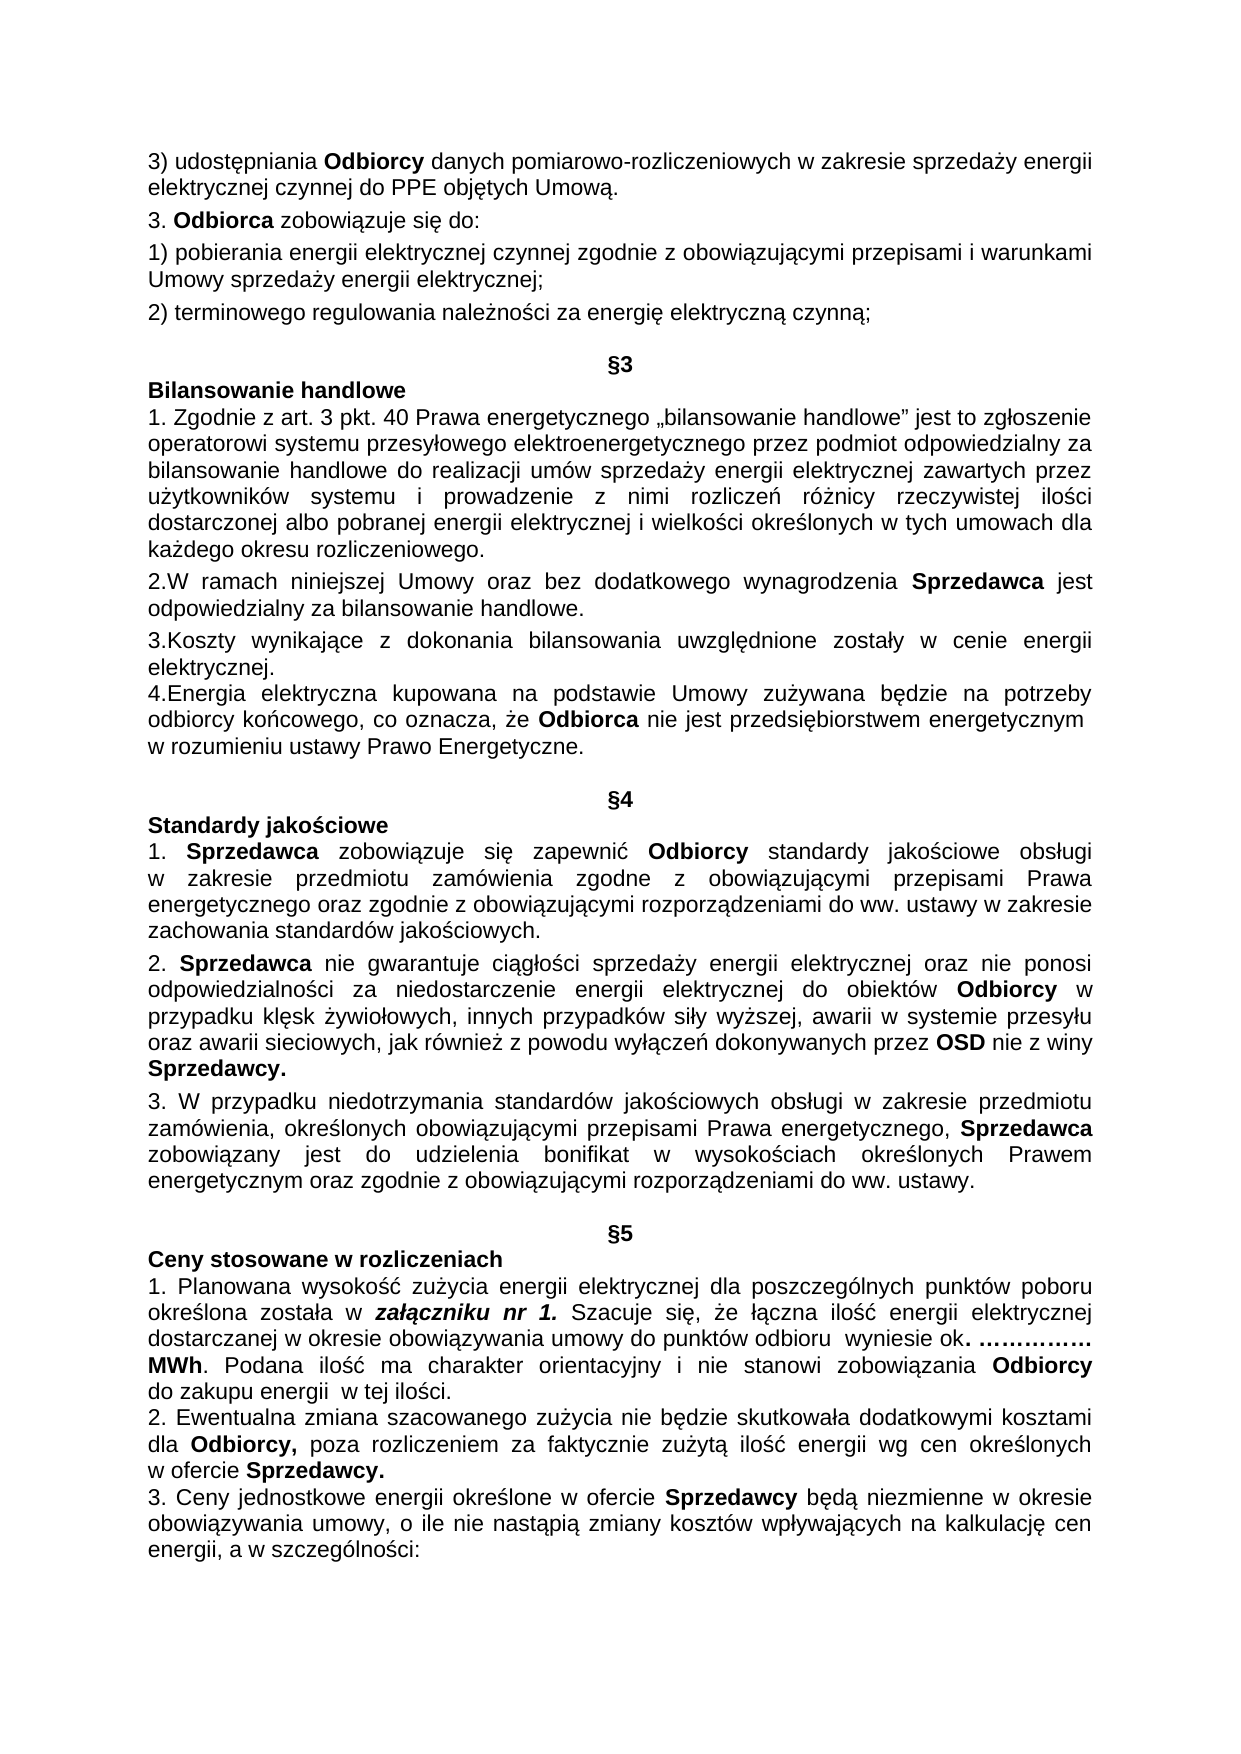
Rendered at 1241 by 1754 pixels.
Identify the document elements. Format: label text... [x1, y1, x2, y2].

text 1. Sprzedawca zobowiązuje się zapewnić Odbiorcy standardy jakościowe obsługi w zakresie przedmiotu zamówienia zgodne z obowiązującymi przepisami Prawa energetycznego oraz zgodnie z obowiązującymi rozporządzeniami do ww. ustawy w zakresie zachowania standardów jakościowych. [148, 838, 1093, 944]
text 3. W przypadku niedotrzymania standardów jakościowych obsługi w zakresie przedmiotu zamówienia, określonych obowiązującymi przepisami Prawa energetycznego, Sprzedawca zobowiązany jest do udzielenia bonifikat w wysokościach określonych Prawem energetycznym oraz zgodnie z obowiązującymi rozporządzeniami do ww. ustawy. [148, 1088, 1093, 1193]
text 3. Ceny jednostkowe energii określone w ofercie Sprzedawcy będą niezmienne w okresie obowiązywania umowy, o ile nie nastąpią zmiany kosztów wpływających na kalkulację cen energii, a w szczególności: [148, 1483, 1093, 1562]
text §4 [148, 786, 1093, 812]
text 2) terminowego regulowania należności za energię elektryczną czynną; [148, 298, 1093, 325]
text Standardy jakościowe [148, 812, 1093, 838]
text 2.W ramach niniejszej Umowy oraz bez dodatkowego wynagrodzenia Sprzedawca jest odpowiedzialny za bilansowanie handlowe. [148, 568, 1093, 621]
text 3) udostępniania Odbiorcy danych pomiarowo-rozliczeniowych w zakresie sprzedaży energii elektrycznej czynnej do PPE objętych Umową. [148, 148, 1093, 200]
text 4.Energia elektryczna kupowana na podstawie Umowy zużywana będzie na potrzeby odbiorcy końcowego, co oznacza, że Odbiorca nie jest przedsiębiorstwem energetycznym w rozumieniu ustawy Prawo Energetyczne. [148, 680, 1093, 759]
text 1. Zgodnie z art. 3 pkt. 40 Prawa energetycznego „bilansowanie handlowe” jest to zgłoszenie operatorowi systemu przesyłowego elektroenergetycznego przez podmiot odpowiedzialny za bilansowanie handlowe do realizacji umów sprzedaży energii elektrycznej zawartych przez użytkowników systemu i prowadzenie z nimi rozliczeń różnicy rzeczywistej ilości dostarczonej albo pobranej energii elektrycznej i wielkości określonych w tych umowach dla każdego okresu rozliczeniowego. [148, 404, 1093, 562]
text Bilansowanie handlowe [148, 377, 1093, 404]
text 3.Koszty wynikające z dokonania bilansowania uwzględnione zostały w cenie energii elektrycznej. [148, 627, 1093, 680]
text 1) pobierania energii elektrycznej czynnej zgodnie z obowiązującymi przepisami i warunkami Umowy sprzedaży energii elektrycznej; [148, 239, 1093, 292]
text 3. Odbiorca zobowiązuje się do: [148, 207, 1093, 233]
text §3 [148, 351, 1093, 377]
text Ceny stosowane w rozliczeniach [148, 1246, 1093, 1273]
text §5 [148, 1220, 1093, 1246]
text 2. Sprzedawca nie gwarantuje ciągłości sprzedaży energii elektrycznej oraz nie ponosi odpowiedzialności za niedostarczenie energii elektrycznej do obiektów Odbiorcy w przypadku klęsk żywiołowych, innych przypadków siły wyższej, awarii w systemie przesyłu oraz awarii sieciowych, jak również z powodu wyłączeń dokonywanych przez OSD nie z winy Sprzedawcy. [148, 950, 1093, 1082]
text 2. Ewentualna zmiana szacowanego zużycia nie będzie skutkowała dodatkowymi kosztami dla Odbiorcy, poza rozliczeniem za faktycznie zużytą ilość energii wg cen określonych w ofercie Sprzedawcy. [148, 1404, 1093, 1483]
text 1. Planowana wysokość zużycia energii elektrycznej dla poszczególnych punktów poboru określona została w załączniku nr 1. Szacuje się, że łączna ilość energii elektrycznej dostarczanej w okresie obowiązywania umowy do punktów odbioru wyniesie ok. …………… MWh. Podana ilość ma charakter orientacyjny i nie stanowi zobowiązania Odbiorcy do zakupu energii w tej ilości. [148, 1273, 1093, 1404]
